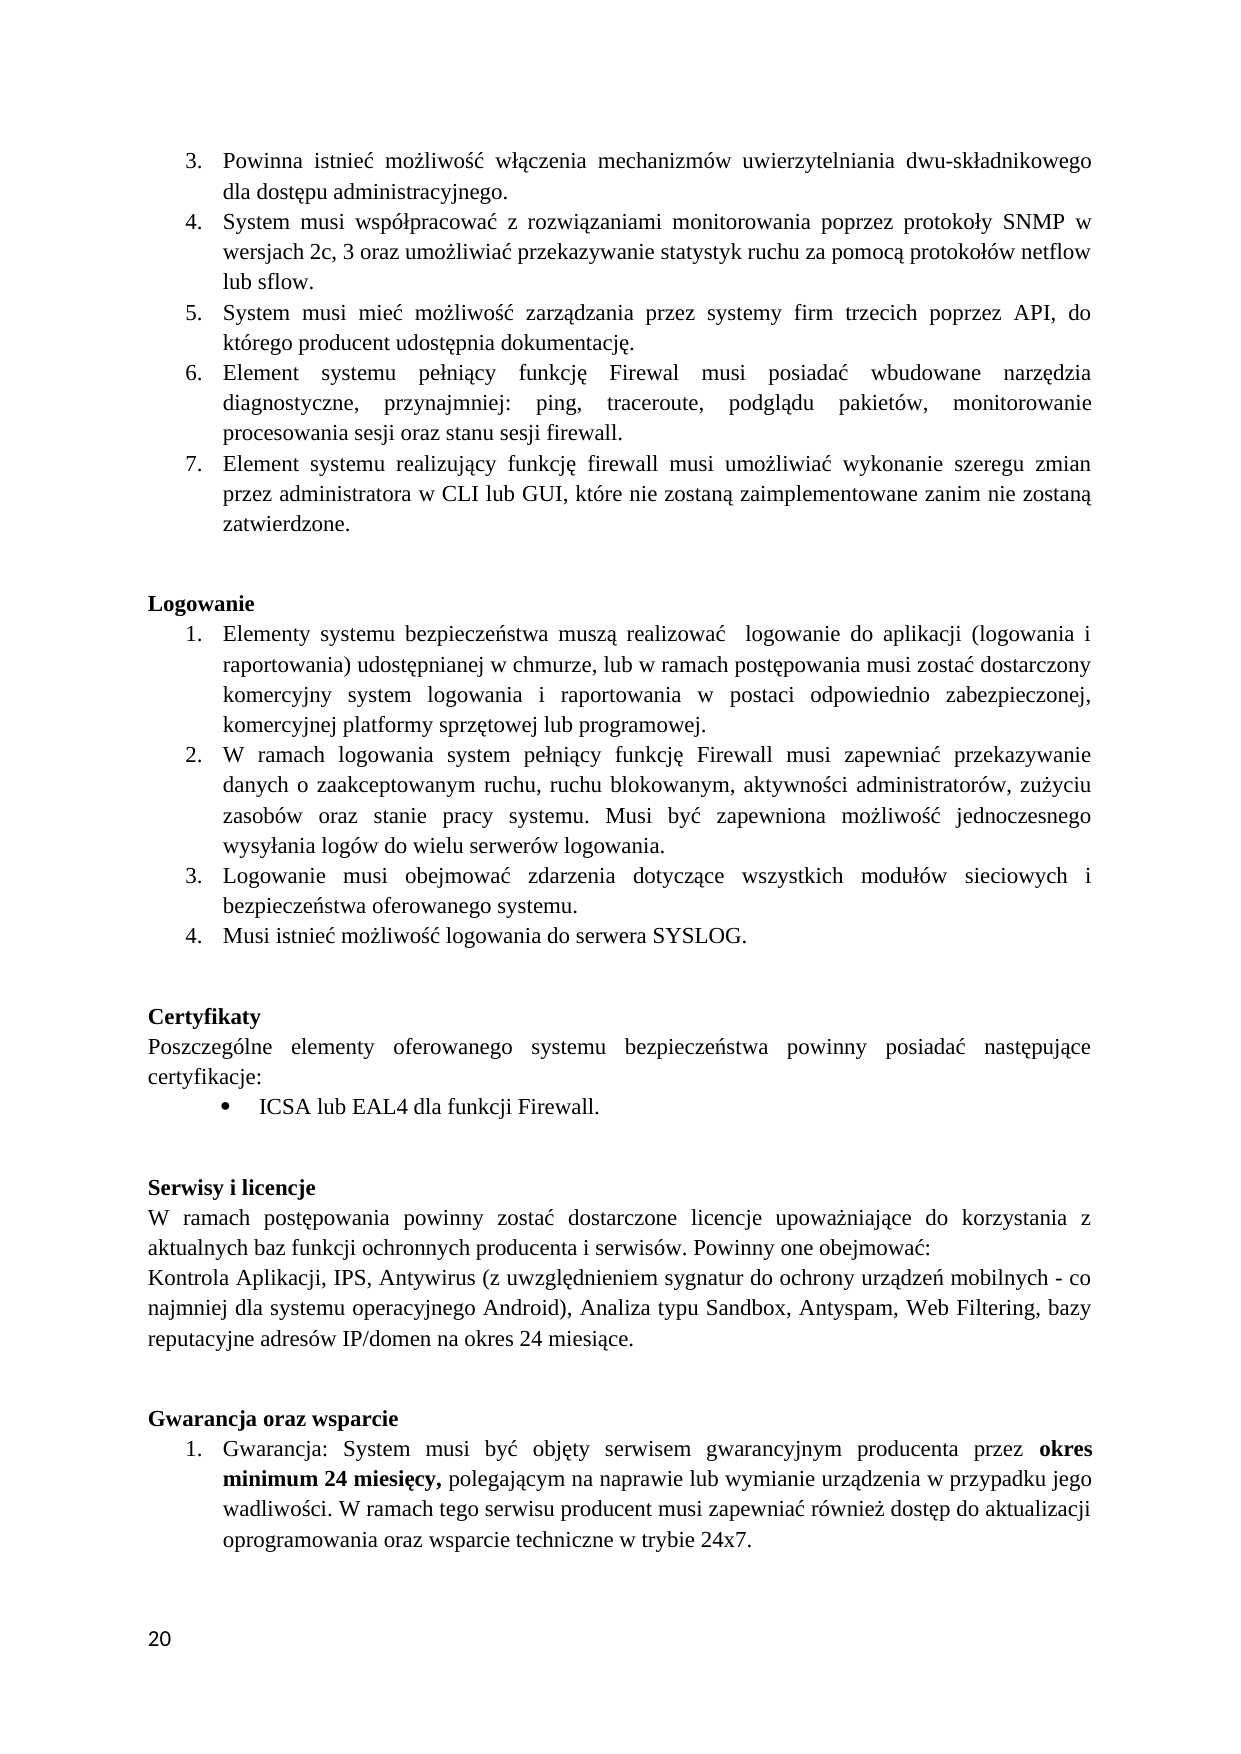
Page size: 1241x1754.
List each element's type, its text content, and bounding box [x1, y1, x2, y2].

list System musi mieć możliwość zarządzania przez systemy firm trzecich poprzez API, do którego producent udostępnia dokumentację. [185, 299, 1093, 355]
text Serwisy i licencje [148, 1174, 1093, 1200]
text Certyfikaty [148, 1003, 1093, 1029]
text Gwarancja oraz wsparcie [148, 1405, 1093, 1431]
list ICSA lub EAL4 dla funkcji Firewall. [221, 1093, 1093, 1120]
text Kontrola Aplikacji, IPS, Antywirus (z uwzględnieniem sygnatur do ochrony urządzeń mobilnych - co najmniej dla systemu operacyjnego Android), Analiza typu Sandbox, Antyspam, Web Filtering, bazy reputacyjne adresów IP/domen na okres 24 miesiące. [148, 1264, 1093, 1351]
list Musi istnieć możliwość logowania do serwera SYSLOG. [185, 923, 1093, 949]
list Elementy systemu bezpieczeństwa muszą realizować logowanie do aplikacji (logowania i raportowania) udostępnianej w chmurze, lub w ramach postępowania musi zostać dostarczony komercyjny system logowania i raportowania w postaci odpowiednio zabezpieczonej, komercyjnej platformy sprzętowej lub programowej. [185, 621, 1093, 737]
list Element systemu realizujący funkcję firewall musi umożliwiać wykonanie szeregu zmian przez administratora w CLI lub GUI, które nie zostaną zaimplementowane zanim nie zostaną zatwierdzone. [185, 450, 1093, 536]
text Logowanie [148, 590, 1093, 617]
list Powinna istnieć możliwość włączenia mechanizmów uwierzytelniania dwu-składnikowego dla dostępu administracyjnego. [185, 148, 1093, 204]
text Poszczególne elementy oferowanego systemu bezpieczeństwa powinny posiadać następujące certyfikacje: [148, 1033, 1093, 1089]
list W ramach logowania system pełniący funkcję Firewall musi zapewniać przekazywanie danych o zaakceptowanym ruchu, ruchu blokowanym, aktywności administratorów, zużyciu zasobów oraz stanie pracy systemu. Musi być zapewniona możliwość jednoczesnego wysyłania logów do wielu serwerów logowania. [185, 741, 1093, 858]
list Gwarancja: System musi być objęty serwisem gwarancyjnym producenta przez okres minimum 24 miesięcy, polegającym na naprawie lub wymianie urządzenia w przypadku jego wadliwości. W ramach tego serwisu producent musi zapewniać również dostęp do aktualizacji oprogramowania oraz wsparcie techniczne w trybie 24x7. [185, 1435, 1093, 1552]
list Element systemu pełniący funkcję Firewal musi posiadać wbudowane narzędzia diagnostyczne, przynajmniej: ping, traceroute, podglądu pakietów, monitorowanie procesowania sesji oraz stanu sesji firewall. [185, 359, 1093, 446]
text W ramach postępowania powinny zostać dostarczone licencje upoważniające do korzystania z aktualnych baz funkcji ochronnych producenta i serwisów. Powinny one obejmować: [148, 1204, 1093, 1260]
list System musi współpracować z rozwiązaniami monitorowania poprzez protokoły SNMP w wersjach 2c, 3 oraz umożliwiać przekazywanie statystyk ruchu za pomocą protokołów netflow lub sflow. [185, 208, 1093, 295]
list Logowanie musi obejmować zdarzenia dotyczące wszystkich modułów sieciowych i bezpieczeństwa oferowanego systemu. [185, 862, 1093, 919]
